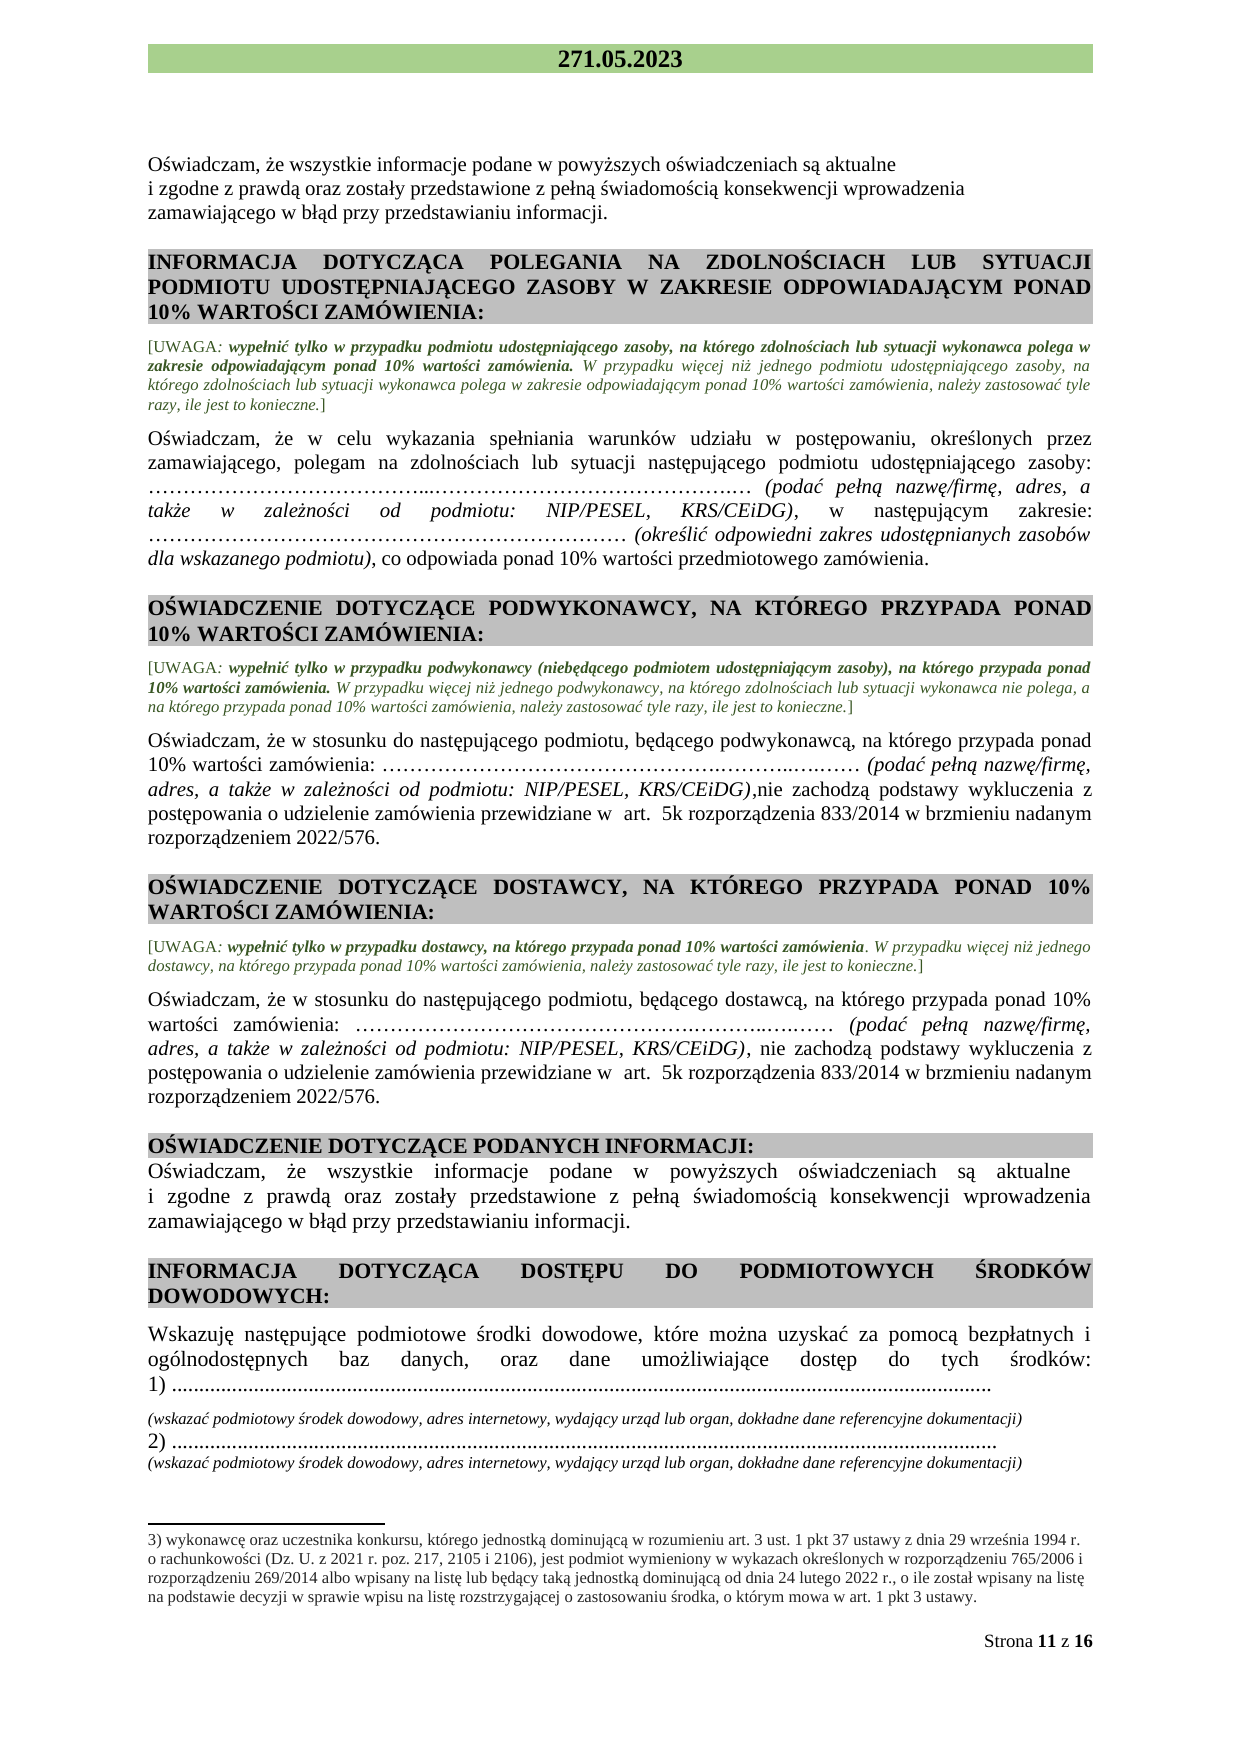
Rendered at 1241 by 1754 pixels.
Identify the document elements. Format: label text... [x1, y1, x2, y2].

text [UWAGA: wypełnić tylko w przypadku podmiotu udostępniającego zasoby, na którego zdolnościach lub sytuacji wykonawca polega w zakresie odpowiadającym ponad 10% wartości zamówienia. W przypadku więcej niż jednego podmiotu udostępniającego zasoby, na którego zdolnościach lub sytuacji wykonawca polega w zakresie odpowiadającym ponad 10% wartości zamówienia, należy zastosować tyle razy, ile jest to konieczne.] [148, 337, 1093, 413]
text OŚWIADCZENIE DOTYCZĄCE PODANYCH INFORMACJI: [148, 1133, 1093, 1158]
text OŚWIADCZENIE DOTYCZĄCE DOSTAWCY, NA KTÓREGO PRZYPADA PONAD 10% WARTOŚCI ZAMÓWIENIA: [148, 874, 1093, 924]
text [UWAGA: wypełnić tylko w przypadku podwykonawcy (niebędącego podmiotem udostępniającym zasoby), na którego przypada ponad 10% wartości zamówienia. W przypadku więcej niż jednego podwykonawcy, na którego zdolnościach lub sytuacji wykonawca nie polega, a na którego przypada ponad 10% wartości zamówienia, należy zastosować tyle razy, ile jest to konieczne.] [148, 658, 1093, 716]
text Oświadczam, że w stosunku do następującego podmiotu, będącego podwykonawcą, na którego przypada ponad 10% wartości zamówienia: ………………………………………….………..….…… (podać pełną nazwę/firmę, adres, a także w zależności od podmiotu: NIP/PESEL, KRS/CEiDG),nie zachodzą podstawy wykluczenia z postępowania o udzielenie zamówienia przewidziane w art. 5k rozporządzenia 833/2014 w brzmieniu nadanym rozporządzeniem 2022/576. [148, 728, 1093, 849]
text (wskazać podmiotowy środek dowodowy, adres internetowy, wydający urząd lub organ, dokładne dane referencyjne dokumentacji) [148, 1453, 1093, 1472]
text OŚWIADCZENIE DOTYCZĄCE PODWYKONAWCY, NA KTÓREGO PRZYPADA PONAD 10% WARTOŚCI ZAMÓWIENIA: [148, 595, 1093, 646]
text Oświadczam, że w celu wykazania spełniania warunków udziału w postępowaniu, określonych przez zamawiającego, polegam na zdolnościach lub sytuacji następującego podmiotu udostępniającego zasoby: …………………………………...…………………………………….… (podać pełną nazwę/firmę, adres, a także w zależności od podmiotu: NIP/PESEL, KRS/CEiDG), w następującym zakresie: …………………………………………………………… (określić odpowiedni zakres udostępnianych zasobów dla wskazanego podmiotu), co odpowiada ponad 10% wartości przedmiotowego zamówienia. [148, 426, 1093, 570]
text INFORMACJA DOTYCZĄCA DOSTĘPU DO PODMIOTOWYCH ŚRODKÓW DOWODOWYCH: [148, 1258, 1093, 1308]
text [UWAGA: wypełnić tylko w przypadku dostawcy, na którego przypada ponad 10% wartości zamówienia. W przypadku więcej niż jednego dostawcy, na którego przypada ponad 10% wartości zamówienia, należy zastosować tyle razy, ile jest to konieczne.] [148, 937, 1093, 975]
text Oświadczam, że w stosunku do następującego podmiotu, będącego dostawcą, na którego przypada ponad 10% wartości zamówienia: ………………………………………….………..….…… (podać pełną nazwę/firmę, adres, a także w zależności od podmiotu: NIP/PESEL, KRS/CEiDG), nie zachodzą podstawy wykluczenia z postępowania o udzielenie zamówienia przewidziane w art. 5k rozporządzenia 833/2014 w brzmieniu nadanym rozporządzeniem 2022/576. [148, 987, 1093, 1108]
text Wskazuję następujące podmiotowe środki dowodowe, które można uzyskać za pomocą bezpłatnych i ogólnodostępnych baz danych, oraz dane umożliwiające dostęp do tych środków: 1) ...................................................................................................................................................... [148, 1321, 1093, 1396]
text (wskazać podmiotowy środek dowodowy, adres internetowy, wydający urząd lub organ, dokładne dane referencyjne dokumentacji) [148, 1409, 1093, 1428]
text 2) ....................................................................................................................................................... [148, 1428, 1093, 1453]
text Oświadczam, że wszystkie informacje podane w powyższych oświadczeniach są aktualne i zgodne z prawdą oraz zostały przedstawione z pełną świadomością konsekwencji wprowadzenia zamawiającego w błąd przy przedstawianiu informacji. [148, 152, 1093, 224]
text INFORMACJA DOTYCZĄCA POLEGANIA NA ZDOLNOŚCIACH LUB SYTUACJI PODMIOTU UDOSTĘPNIAJĄCEGO ZASOBY W ZAKRESIE ODPOWIADAJĄCYM PONAD 10% WARTOŚCI ZAMÓWIENIA: [148, 249, 1093, 324]
text Oświadczam, że wszystkie informacje podane w powyższych oświadczeniach są aktualne i zgodne z prawdą oraz zostały przedstawione z pełną świadomością konsekwencji wprowadzenia zamawiającego w błąd przy przedstawianiu informacji. [148, 1158, 1093, 1233]
